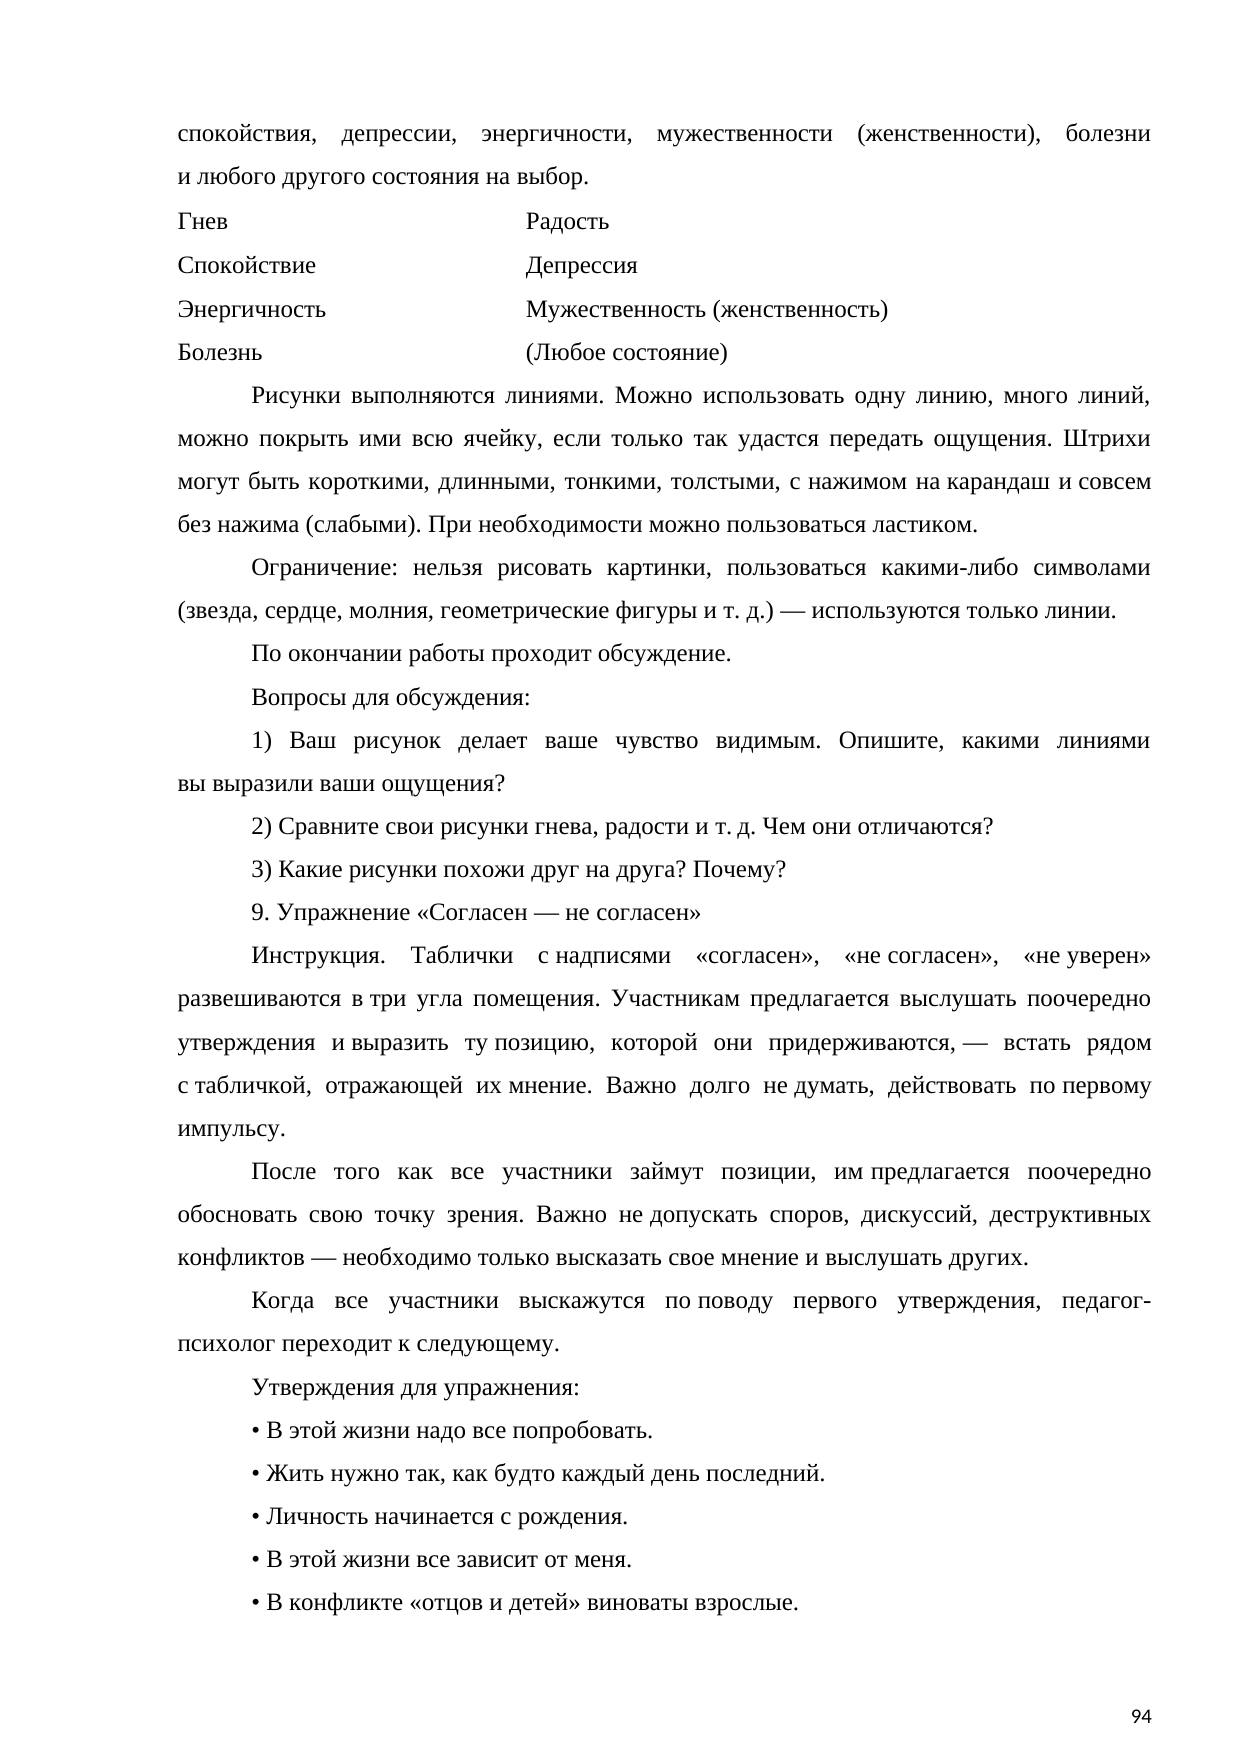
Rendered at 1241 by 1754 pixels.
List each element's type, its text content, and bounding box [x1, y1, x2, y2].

text Вопросы для обсуждения: [177, 682, 1152, 710]
text После того как все участники займут позиции, им предлагается поочередно обосновать свою точку зрения. Важно не допускать споров, дискуссий, деструктивных конфликтов — необходимо только высказать свое мнение и выслушать других. [177, 1156, 1152, 1271]
table_cell (Любое состояние) [524, 336, 992, 380]
text • В конфликте «отцов и детей» виноваты взрослые. [177, 1587, 1152, 1616]
text 3) Какие рисунки похожи друг на друга? Почему? [177, 854, 1152, 883]
text Ограничение: нельзя рисовать картинки, пользоваться какими-либо символами (звезда, сердце, молния, геометрические фигуры и т. д.) — используются только линии. [177, 552, 1152, 624]
text • Жить нужно так, как будто каждый день последний. [177, 1458, 1152, 1487]
table_header Радость [524, 204, 992, 248]
text Когда все участники выскажутся по поводу первого утверждения, педагог-психолог переходит к следующему. [177, 1285, 1152, 1357]
text 2) Сравните свои рисунки гнева, радости и т. д. Чем они отличаются? [177, 811, 1152, 840]
table_cell Спокойствие [176, 248, 524, 292]
table_header Гнев [176, 204, 524, 248]
text Рисунки выполняются линиями. Можно использовать одну линию, много линий, можно покрыть ими всю ячейку, если только так удастся передать ощущения. Штрихи могут быть короткими, длинными, тонкими, толстыми, с нажимом на карандаш и совсем без нажима (слабыми). При необходимости можно пользоваться ластиком. [177, 380, 1152, 538]
text По окончании работы проходит обсуждение. [177, 638, 1152, 667]
table_cell Болезнь [176, 336, 524, 380]
table_cell Мужественность (женственность) [524, 292, 992, 336]
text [177, 118, 1152, 190]
text • Личность начинается с рождения. [177, 1501, 1152, 1530]
text Утверждения для упражнения: [177, 1372, 1152, 1400]
text 9. Упражнение «Согласен — не согласен» [177, 897, 1152, 926]
text • В этой жизни все зависит от меня. [177, 1544, 1152, 1573]
table_cell Энергичность [176, 292, 524, 336]
table_cell Депрессия [524, 248, 992, 292]
text Инструкция. Таблички с надписями «согласен», «не согласен», «не уверен» развешиваются в три угла помещения. Участникам предлагается выслушать поочередно утверждения и выразить ту позицию, которой они придерживаются, — встать рядом с табличкой, отражающей их мнение. Важно долго не думать, действовать по первому импульсу. [177, 940, 1152, 1142]
text • В этой жизни надо все попробовать. [177, 1415, 1152, 1443]
text 1) Ваш рисунок делает ваше чувство видимым. Опишите, какими линиями вы выразили ваши ощущения? [177, 725, 1152, 797]
